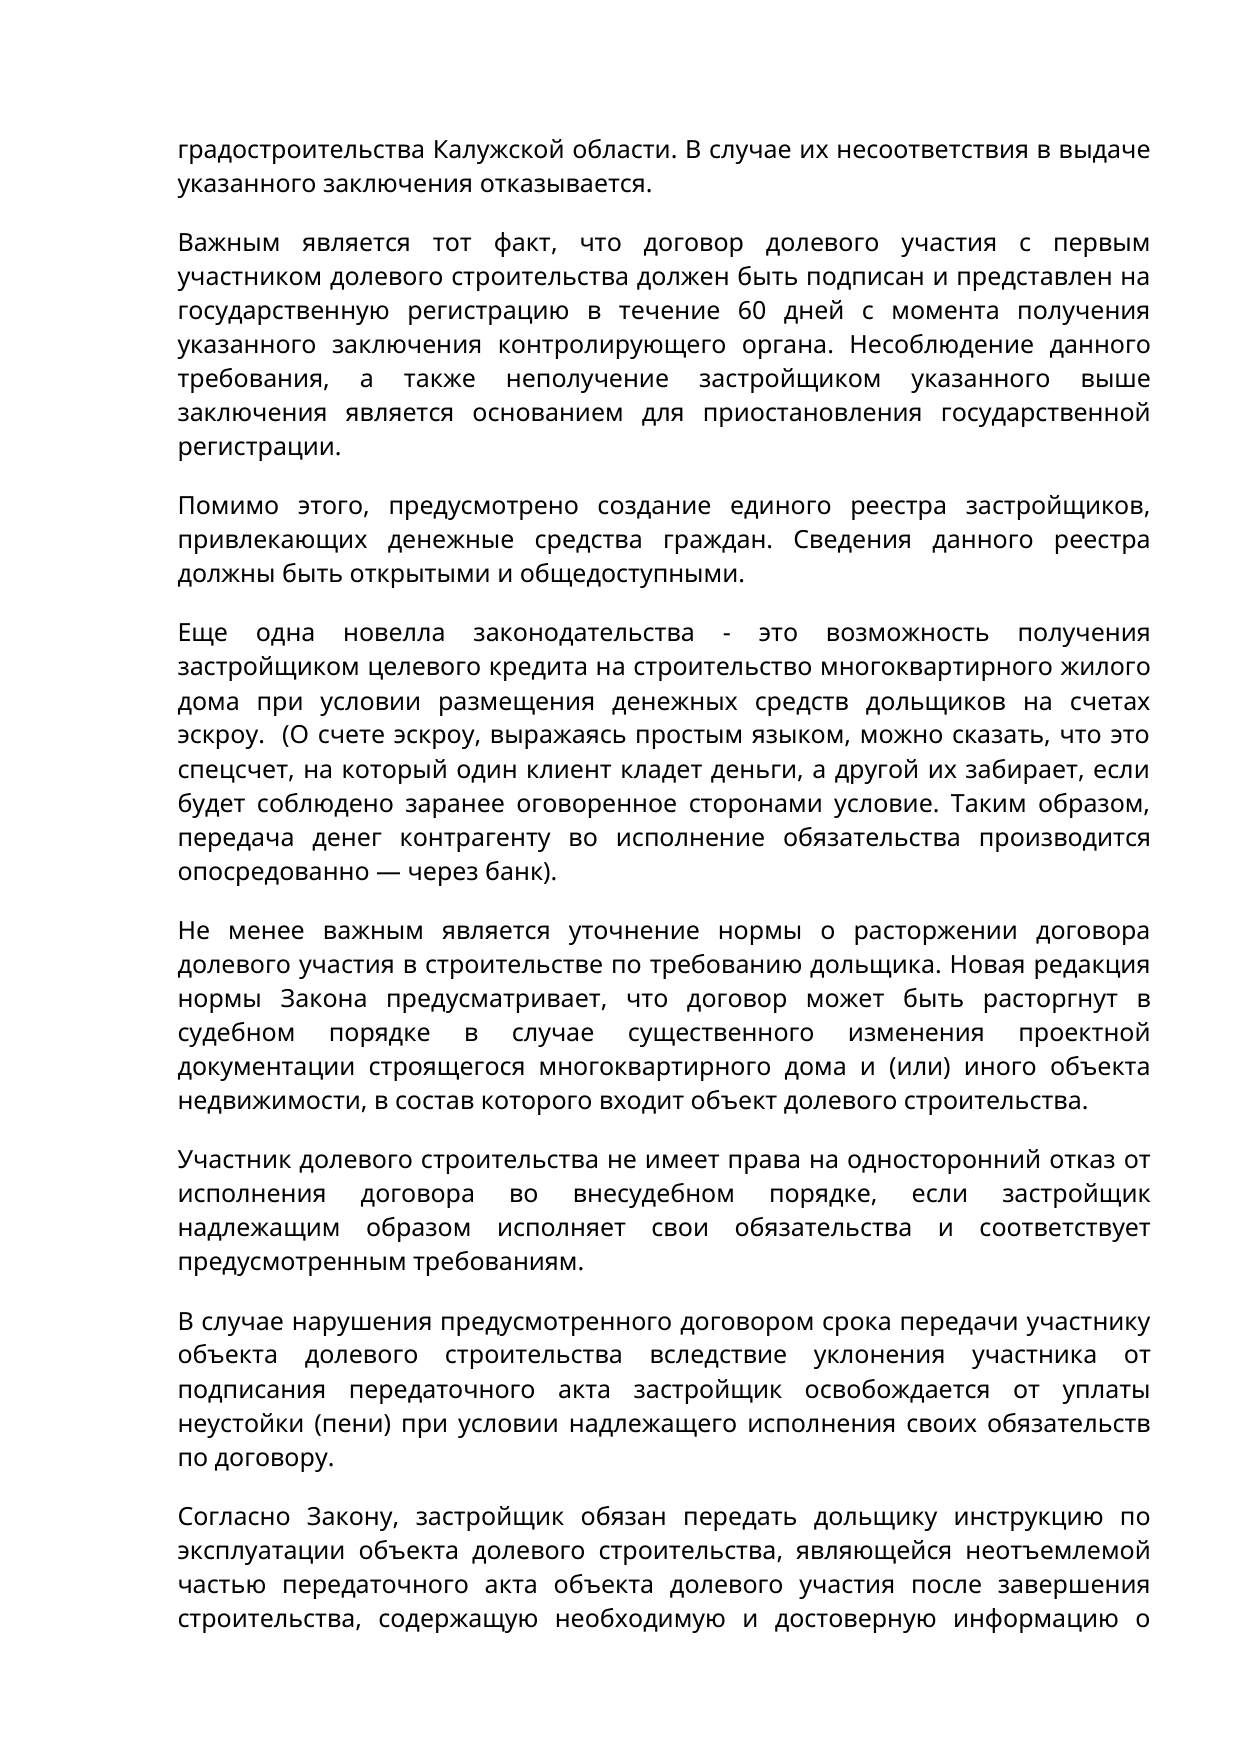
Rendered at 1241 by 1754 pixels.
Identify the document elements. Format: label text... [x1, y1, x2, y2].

text Помимо этого, предусмотрено создание единого реестра застройщиков, привлекающих денежные средства граждан. Сведения данного реестра должны быть открытыми и общедоступными. [177, 488, 1152, 590]
text Не менее важным является уточнение нормы о расторжении договора долевого участия в строительстве по требованию дольщика. Новая редакция нормы Закона предусматривает, что договор может быть расторгнут в судебном порядке в случае существенного изменения проектной документации строящегося многоквартирного дома и (или) иного объекта недвижимости, в состав которого входит объект долевого строительства. [177, 912, 1152, 1117]
text Важным является тот факт, что договор долевого участия с первым участником долевого строительства должен быть подписан и представлен на государственную регистрацию в течение 60 дней с момента получения указанного заключения контролирующего органа. Несоблюдение данного требования, а также неполучение застройщиком указанного выше заключения является основанием для приостановления государственной регистрации. [177, 224, 1152, 463]
text Еще одна новелла законодательства - это возможность получения застройщиком целевого кредита на строительство многоквартирного жилого дома при условии размещения денежных средств дольщиков на счетах эскроу. (О счете эскроу, выражаясь простым языком, можно сказать, что это спецсчет, на который один клиент кладет деньги, а другой их забирает, если будет соблюдено заранее оговоренное сторонами условие. Таким образом, передача денег контрагенту во исполнение обязательства производится опосредованно — через банк). [177, 615, 1152, 887]
text Участник долевого строительства не имеет права на односторонний отказ от исполнения договора во внесудебном порядке, если застройщик надлежащим образом исполняет свои обязательства и соответствует предусмотренным требованиям. [177, 1142, 1152, 1278]
text В случае нарушения предусмотренного договором срока передачи участнику объекта долевого строительства вследствие уклонения участника от подписания передаточного акта застройщик освобождается от уплаты неустойки (пени) при условии надлежащего исполнения своих обязательств по договору. [177, 1303, 1152, 1473]
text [177, 131, 1152, 199]
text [177, 1498, 1152, 1635]
